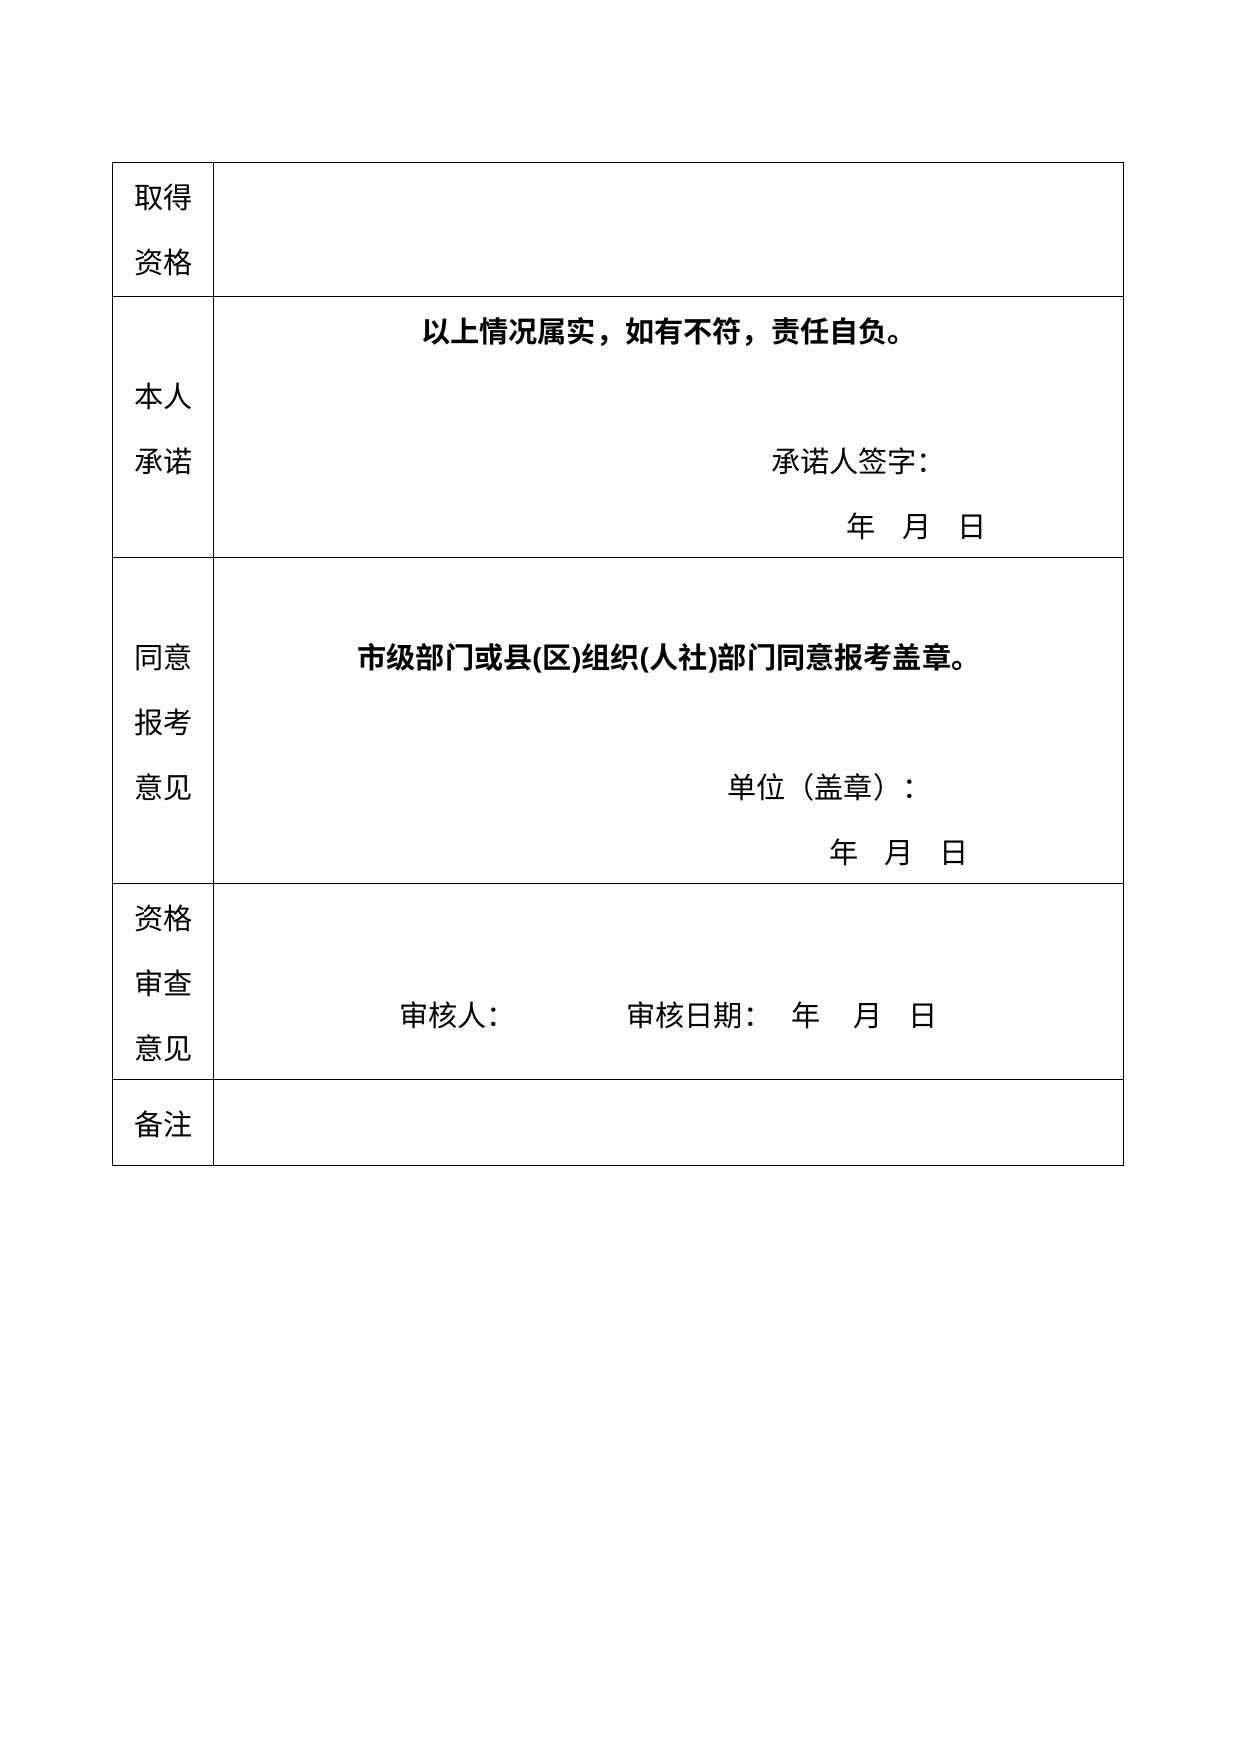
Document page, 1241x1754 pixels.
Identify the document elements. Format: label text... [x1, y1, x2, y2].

table_cell 同意报考意见 [113, 558, 213, 883]
table_cell 本人 承诺 [113, 297, 213, 557]
table_cell 取得 资格 证书 [113, 163, 213, 296]
table_cell [214, 163, 1123, 296]
table_cell 备注 [113, 1080, 213, 1165]
table_cell 以上情况属实，如有不符，责任自负。 承诺人签字： 年 月 日 [214, 297, 1123, 557]
table_cell 审核人： 审核日期： 年 月 日 [214, 884, 1123, 1079]
table_cell [214, 1080, 1123, 1165]
table_cell 资格 审查 意见 [113, 884, 213, 1079]
table_cell 市级部门或县(区)组织(人社)部门同意报考盖章。 单位（盖章）： 年 月 日 [214, 558, 1123, 883]
